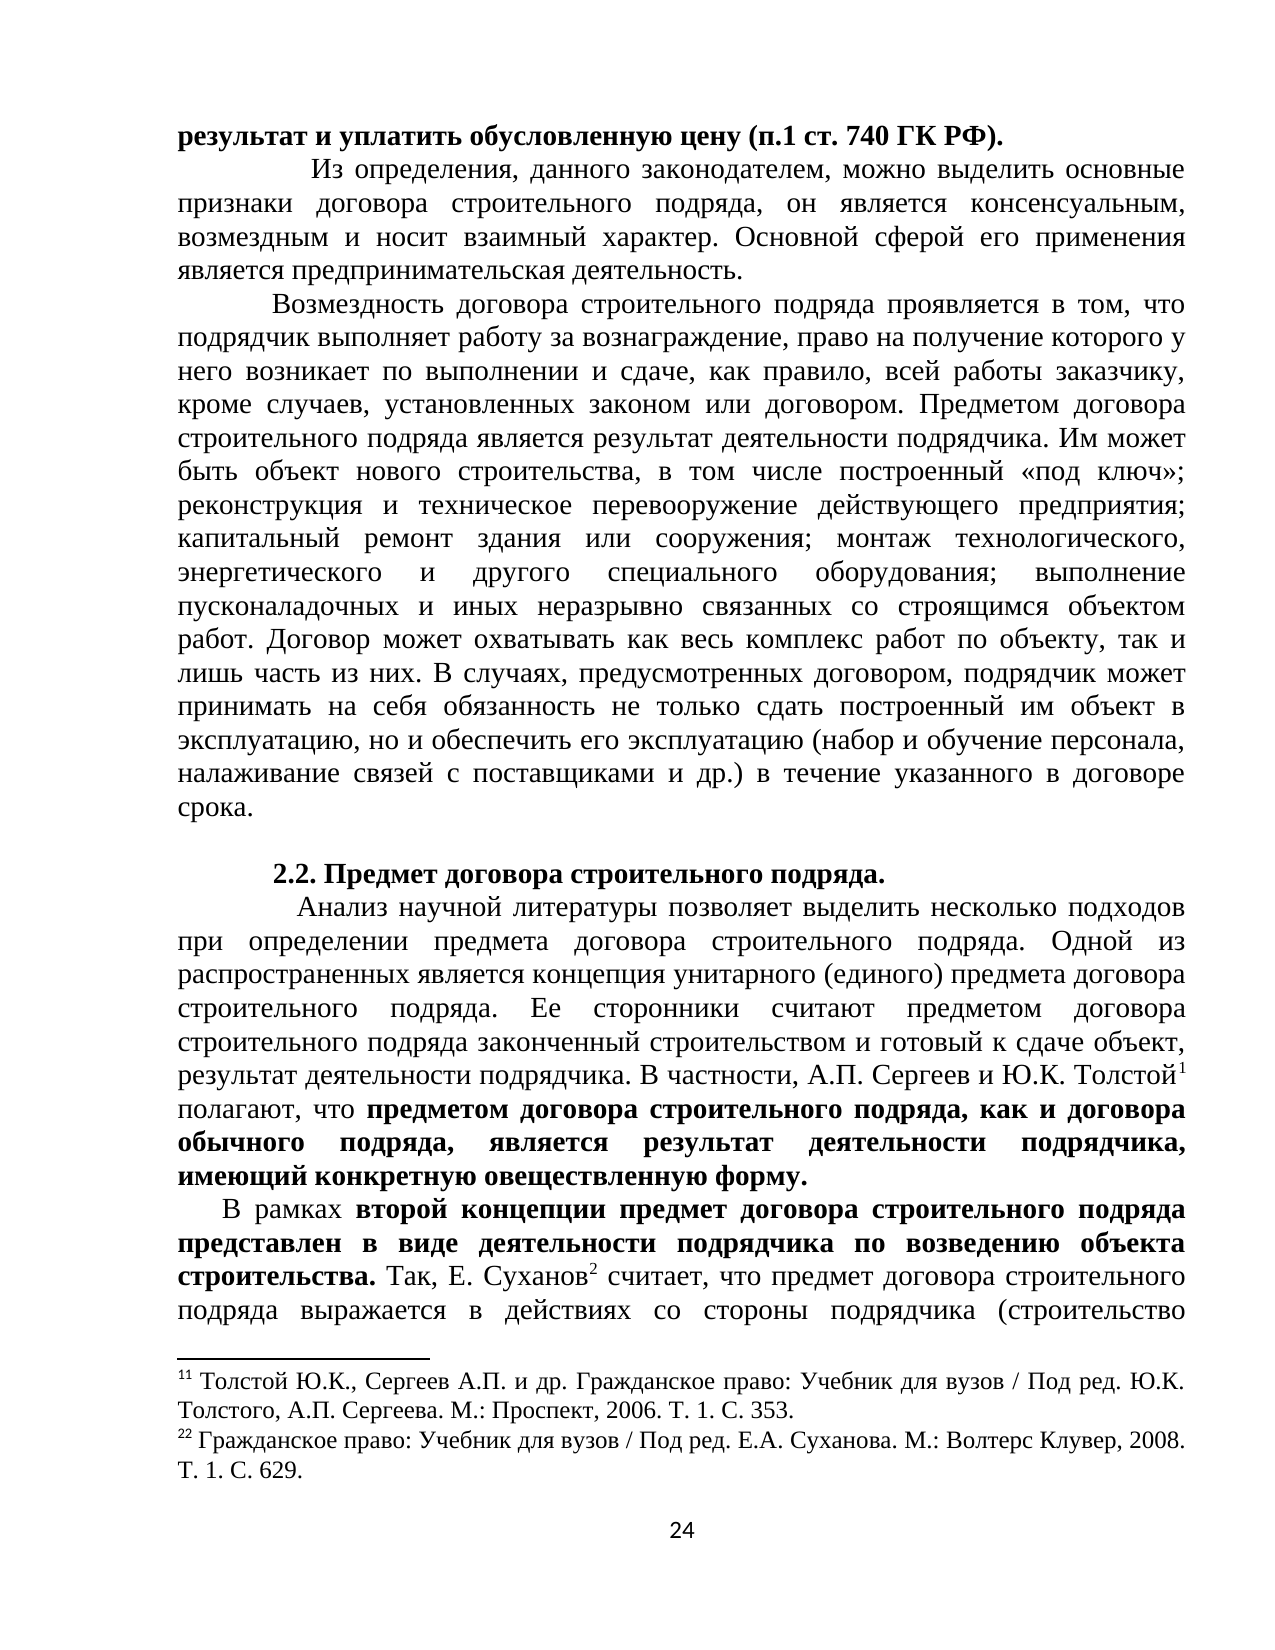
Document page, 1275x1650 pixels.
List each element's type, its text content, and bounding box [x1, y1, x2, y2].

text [177, 1191, 1186, 1326]
text Анализ научной литературы позволяет выделить несколько подходов при определении предмета договора строительного подряда. Одной из распространенных является концепция унитарного (единого) предмета договора строительного подряда. Ее сторонники считают предметом договора строительного подряда законченный строительством и готовый к сдаче объект, результат деятельности подрядчика. В частности, А.П. Сергеев и Ю.К. Толстой1 полагают, что предметом договора строительного подряда, как и договора обычного подряда, является результат деятельности подрядчика, имеющий конкретную овеществленную форму. [177, 889, 1186, 1191]
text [177, 118, 1186, 152]
text Из определения, данного законодателем, можно выделить основные признаки договора строительного подряда, он является консенсуальным, возмездным и носит взаимный характер. Основной сферой его применения является предпринимательская деятельность. [177, 152, 1186, 286]
text Возмездность договора строительного подряда проявляется в том, что подрядчик выполняет работу за вознаграждение, право на получение которого у него возникает по выполнении и сдаче, как правило, всей работы заказчику, кроме случаев, установленных законом или договором. Предметом договора строительного подряда является результат деятельности подрядчика. Им может быть объект нового строительства, в том числе построенный «под ключ»; реконструкция и техническое перевооружение действующего предприятия; капитальный ремонт здания или сооружения; монтаж технологического, энергетического и другого специального оборудования; выполнение пусконаладочных и иных неразрывно связанных со строящимся объектом работ. Договор может охватывать как весь комплекс работ по объекту, так и лишь часть из них. В случаях, предусмотренных договором, подрядчик может принимать на себя обязанность не только сдать построенный им объект в эксплуатацию, но и обеспечить его эксплуатацию (набор и обучение персонала, налаживание связей с поставщиками и др.) в течение указанного в договоре срока. [177, 286, 1186, 822]
text 2.2. Предмет договора строительного подряда. [177, 856, 1186, 889]
